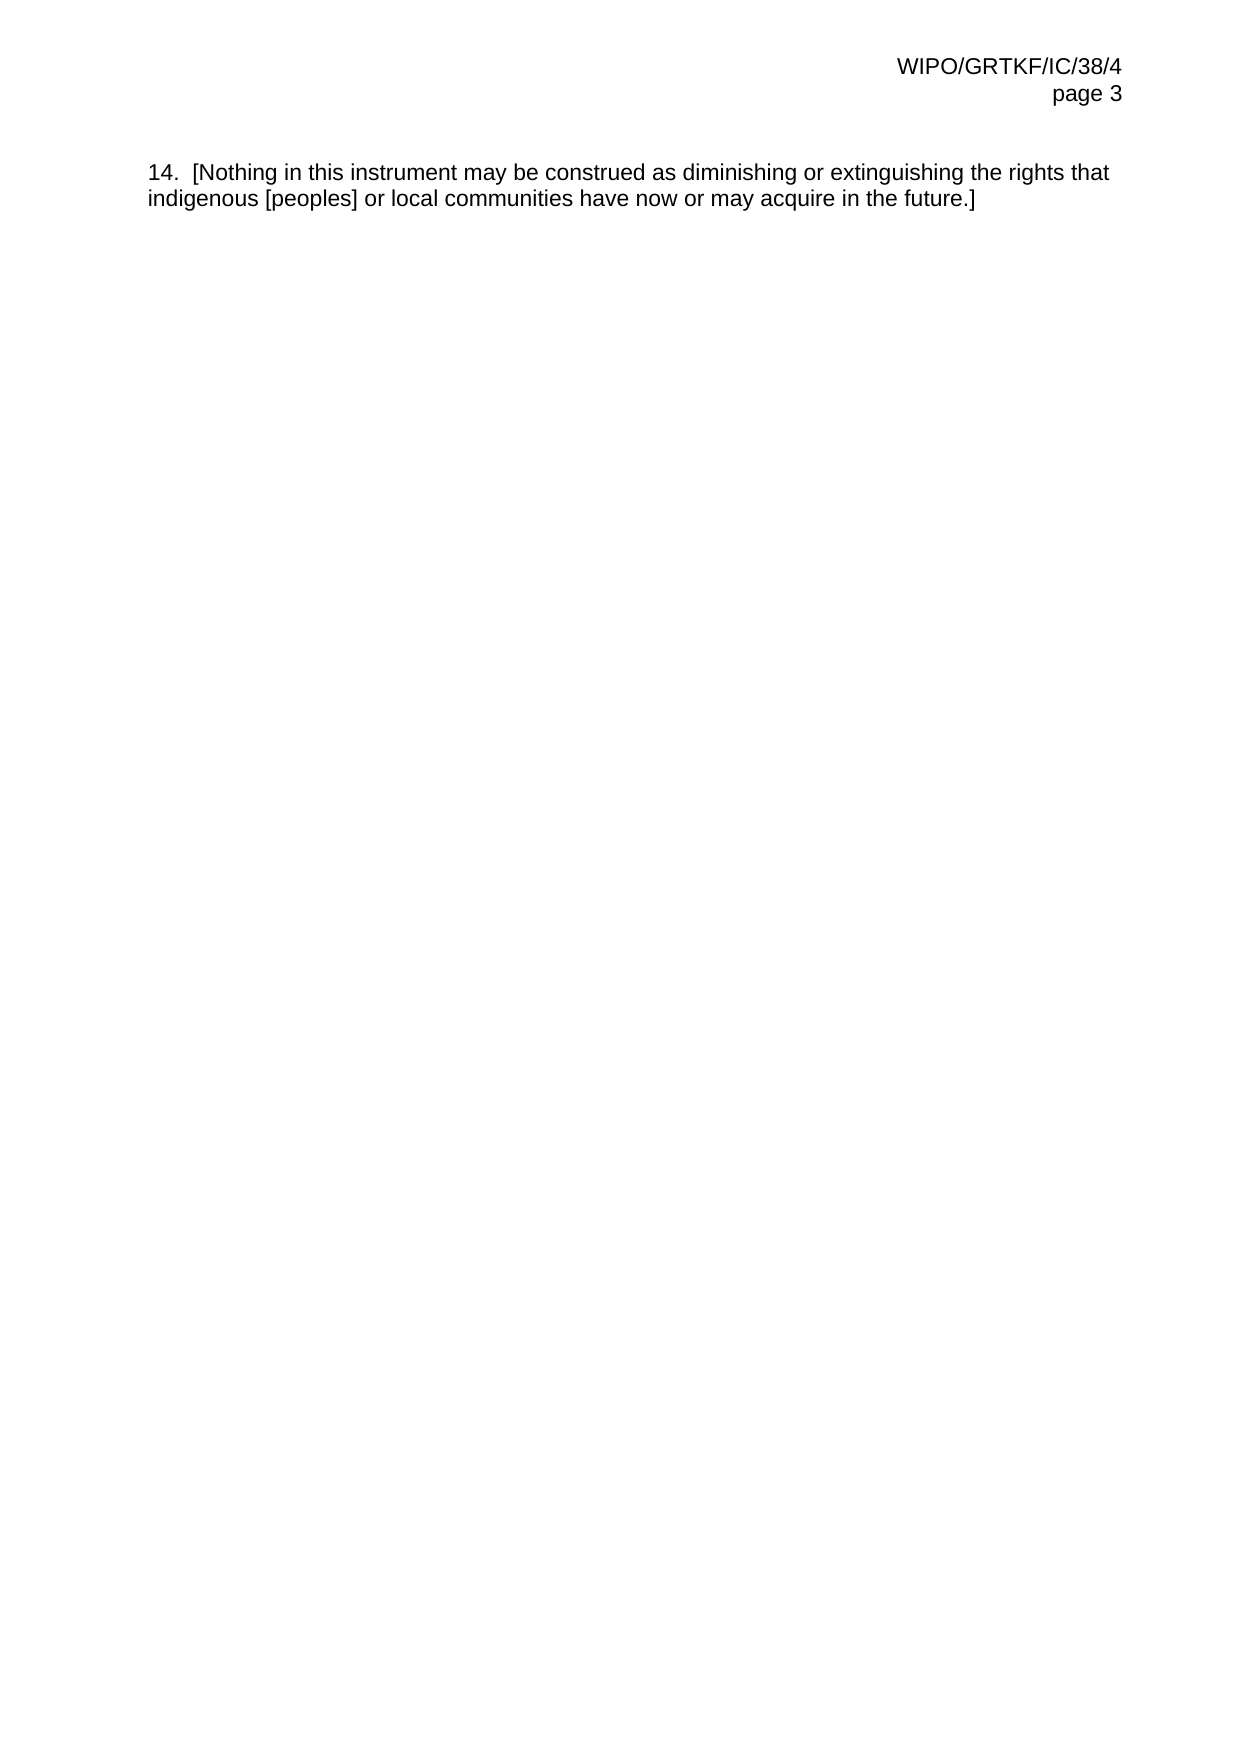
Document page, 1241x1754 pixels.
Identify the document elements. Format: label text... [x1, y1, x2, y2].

text 14. [Nothing in this instrument may be construed as diminishing or extinguishing the rights that indigenous [peoples] or local communities have now or may acquire in the future.] [148, 158, 1122, 211]
